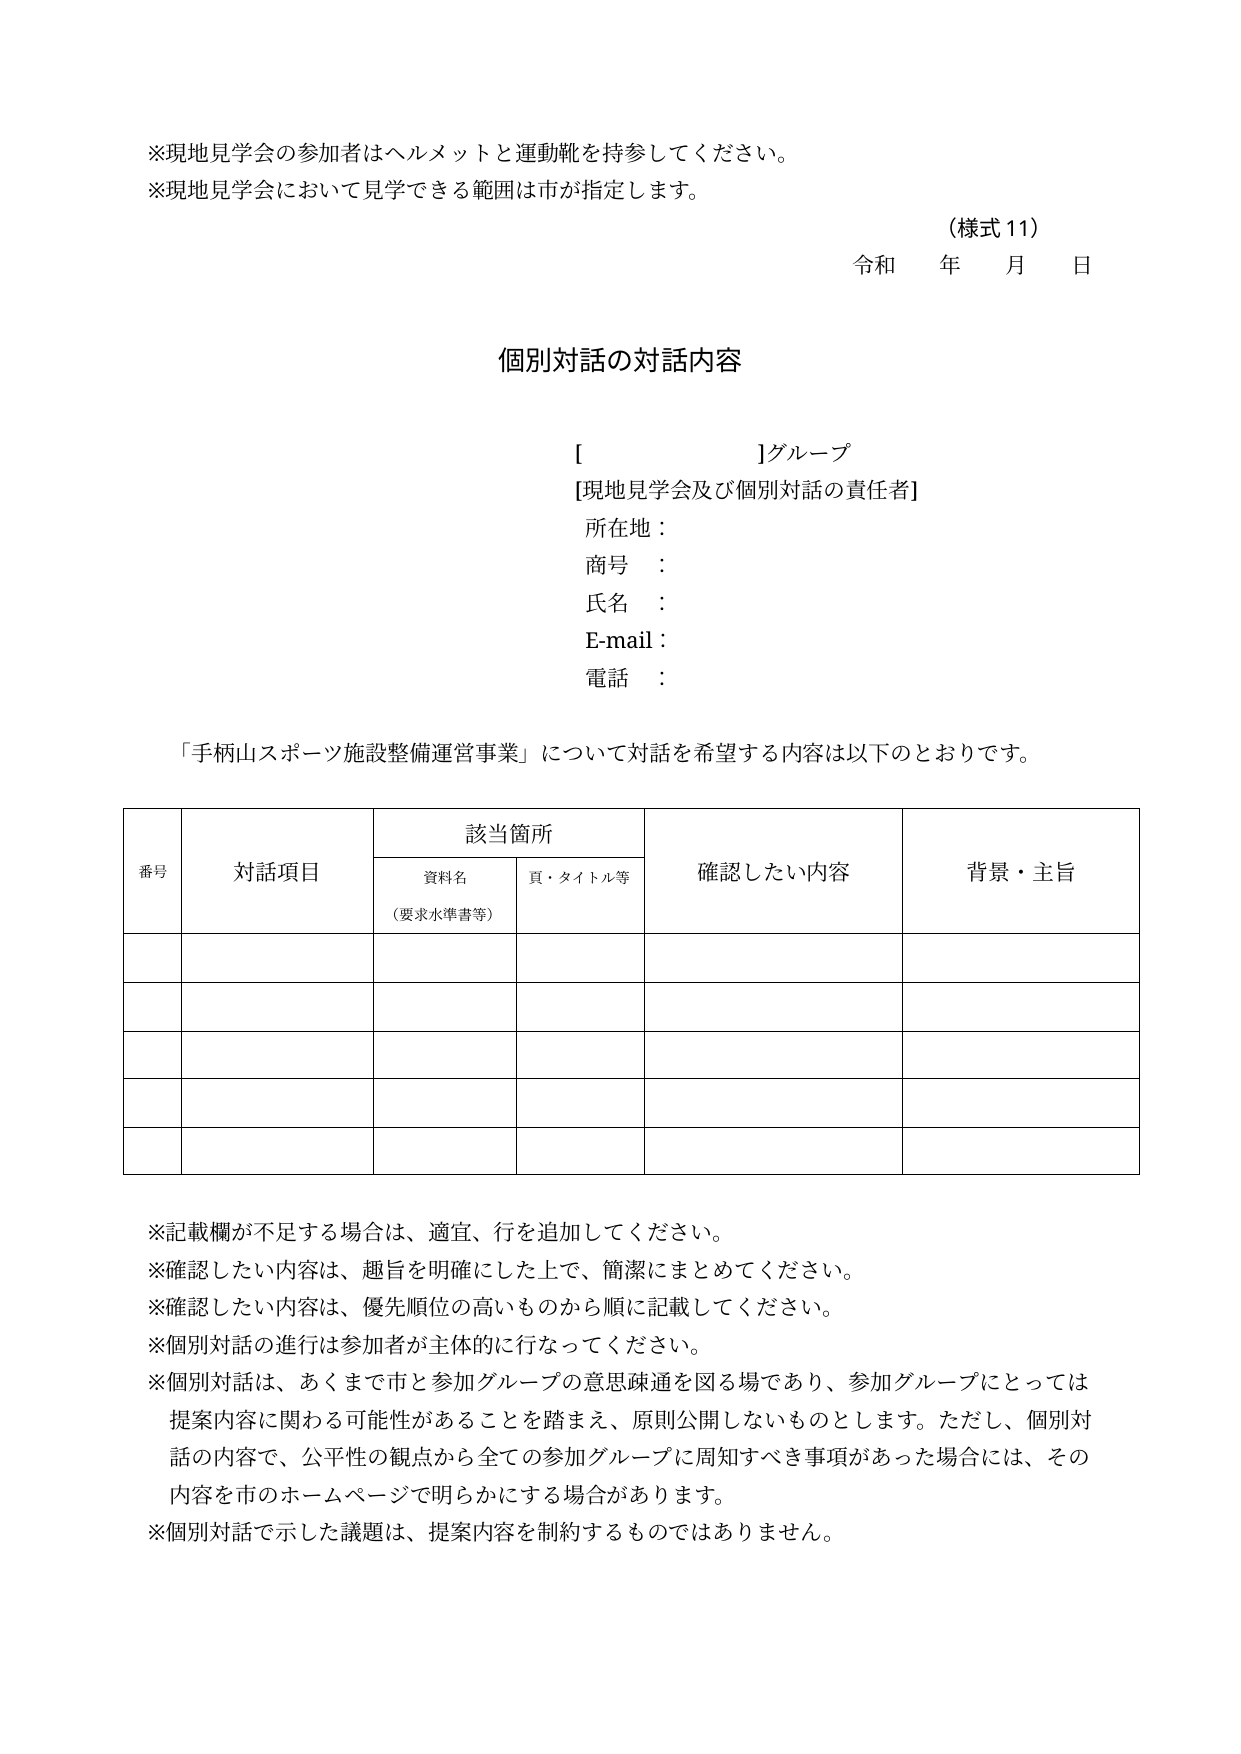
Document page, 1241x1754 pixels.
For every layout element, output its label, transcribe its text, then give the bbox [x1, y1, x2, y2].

table_cell [124, 983, 181, 1031]
table_header 該当箇所 [374, 809, 644, 857]
table_cell [903, 1128, 1139, 1174]
table_cell [124, 1032, 181, 1078]
table_cell [374, 934, 516, 982]
table_cell [124, 1079, 181, 1127]
table_cell [645, 1128, 902, 1174]
text [現地見学会及び個別対話の責任者] [574, 471, 1092, 508]
text ※確認したい内容は、趣旨を明確にした上で、簡潔にまとめてください。 [148, 1250, 1092, 1288]
table_cell [645, 983, 902, 1031]
table_cell [374, 1128, 516, 1174]
text 所在地： [585, 508, 1092, 546]
table_cell [517, 934, 644, 982]
table_cell [903, 1032, 1139, 1078]
table_cell [517, 1079, 644, 1127]
table_header 番号 [124, 809, 181, 933]
text 令和 年 月 日 [148, 246, 1092, 283]
table_cell [517, 983, 644, 1031]
text ※個別対話の進行は参加者が主体的に行なってください。 [148, 1325, 1092, 1363]
table_header 背景・主旨 [903, 809, 1139, 933]
table_cell [645, 1032, 902, 1078]
table_cell [903, 983, 1139, 1031]
text ※個別対話は、あくまで市と参加グループの意思疎通を図る場であり、参加グループにとっては提案内容に関わる可能性があることを踏まえ、原則公開しないものとします。ただし、個別対話の内容で、公平性の観点から全ての参加グループに周知すべき事項があった場合には、その内容を市のホームページで明らかにする場合があります。 [148, 1363, 1092, 1513]
text ※記載欄が不足する場合は、適宜、行を追加してください。 [148, 1213, 1092, 1250]
table_header 対話項目 [182, 809, 373, 933]
table_cell [903, 934, 1139, 982]
text 電話 ： [148, 658, 1092, 696]
table_cell [124, 1128, 181, 1174]
table_cell [124, 934, 181, 982]
table_cell 資料名 （要求水準書等） [374, 858, 516, 933]
table_header 確認したい内容 [645, 809, 902, 933]
text 「手柄山スポーツ施設整備運営事業」について対話を希望する内容は以下のとおりです。 [148, 733, 1092, 771]
text ※現地見学会において見学できる範囲は市が指定します。 [148, 171, 1092, 208]
subtitle （様式11） [148, 208, 1052, 246]
table_cell [182, 934, 373, 982]
table_cell [182, 1128, 373, 1174]
text ※確認したい内容は、優先順位の高いものから順に記載してください。 [148, 1288, 1092, 1325]
table_cell [645, 934, 902, 982]
table_cell [645, 1079, 902, 1127]
text ※個別対話で示した議題は、提案内容を制約するものではありません。 [148, 1513, 1092, 1550]
subtitle 個別対話の対話内容 [148, 321, 1092, 396]
table_cell [374, 1079, 516, 1127]
table_cell [374, 983, 516, 1031]
text 商号 ： [585, 546, 1092, 583]
table_cell [182, 983, 373, 1031]
text 氏名 ： [585, 583, 1092, 621]
text [ ]グループ [574, 433, 1092, 471]
table_cell [374, 1032, 516, 1078]
text ※現地見学会の参加者はヘルメットと運動靴を持参してください。 [148, 133, 1092, 171]
table_cell [182, 1079, 373, 1127]
table_cell [903, 1079, 1139, 1127]
table_cell [517, 1032, 644, 1078]
table_cell [517, 1128, 644, 1174]
table_cell 頁・タイトル等 [517, 858, 644, 933]
table_cell [182, 1032, 373, 1078]
text E-mail： [585, 621, 1092, 658]
